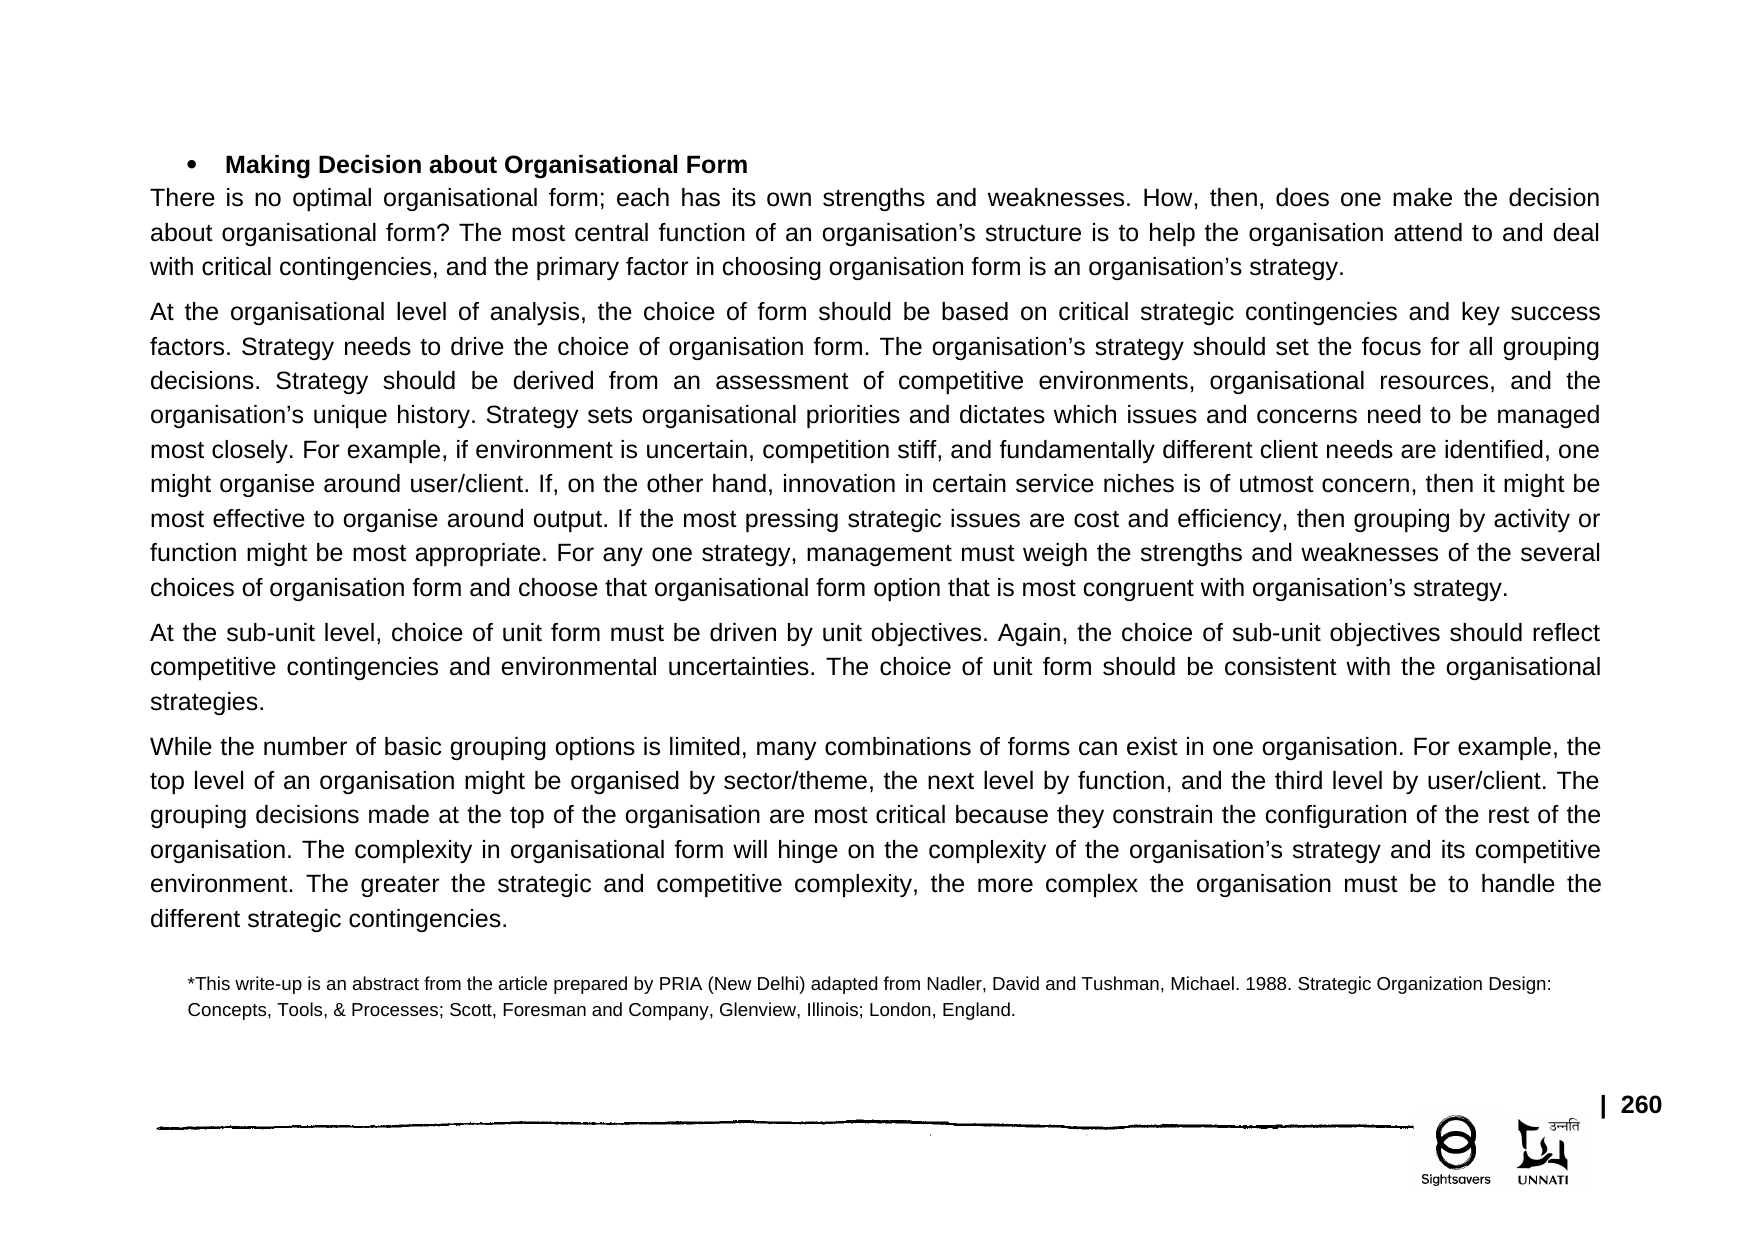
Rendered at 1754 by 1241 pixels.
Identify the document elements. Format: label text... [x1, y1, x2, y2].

text There is no optimal organisational form; each has its own strengths and weaknesses. How, then, does one make the decision about organisational form? The most central function of an organisation’s structure is to help the organisation attend to and deal with critical contingencies, and the primary factor in choosing organisation form is an organisation’s strategy. [150, 183, 1604, 281]
text At the organisational level of analysis, the choice of form should be based on critical strategic contingencies and key success factors. Strategy needs to drive the choice of organisation form. The organisation’s strategy should set the focus for all grouping decisions. Strategy should be derived from an assessment of competitive environments, organisational resources, and the organisation’s unique history. Strategy sets organisational priorities and dictates which issues and concerns need to be managed most closely. For example, if environment is uncertain, competition stiff, and fundamentally different client needs are identified, one might organise around user/client. If, on the other hand, innovation in certain service niches is of utmost concern, then it might be most effective to organise around output. If the most pressing strategic issues are cost and efficiency, then grouping by activity or function might be most appropriate. For any one strategy, management must weigh the strengths and weaknesses of the several choices of organisation form and choose that organisational form option that is most congruent with organisation’s strategy. [150, 297, 1604, 602]
text *This write-up is an abstract from the article prepared by PRIA (New Delhi) adapted from Nadler, David and Tushman, Michael. 1988. Strategic Organization Design: Concepts, Tools, & Processes; Scott, Foresman and Company, Glenview, Illinois; London, England. [187, 973, 1604, 1020]
text At the sub-unit level, choice of unit form must be driven by unit objectives. Again, the choice of sub-unit objectives should reflect competitive contingencies and environmental uncertainties. The choice of unit form should be consistent with the organisational strategies. [150, 618, 1604, 715]
subtitle Making Decision about Organisational Form [187, 150, 1604, 179]
picture [150, 1106, 1594, 1191]
text While the number of basic grouping options is limited, many combinations of forms can exist in one organisation. For example, the top level of an organisation might be organised by sector/theme, the next level by function, and the third level by user/client. The grouping decisions made at the top of the organisation are most critical because they constrain the configuration of the rest of the organisation. The complexity in organisational form will hinge on the complexity of the organisation’s strategy and its competitive environment. The greater the strategic and competitive complexity, the more complex the organisation must be to handle the different strategic contingencies. [150, 732, 1604, 933]
